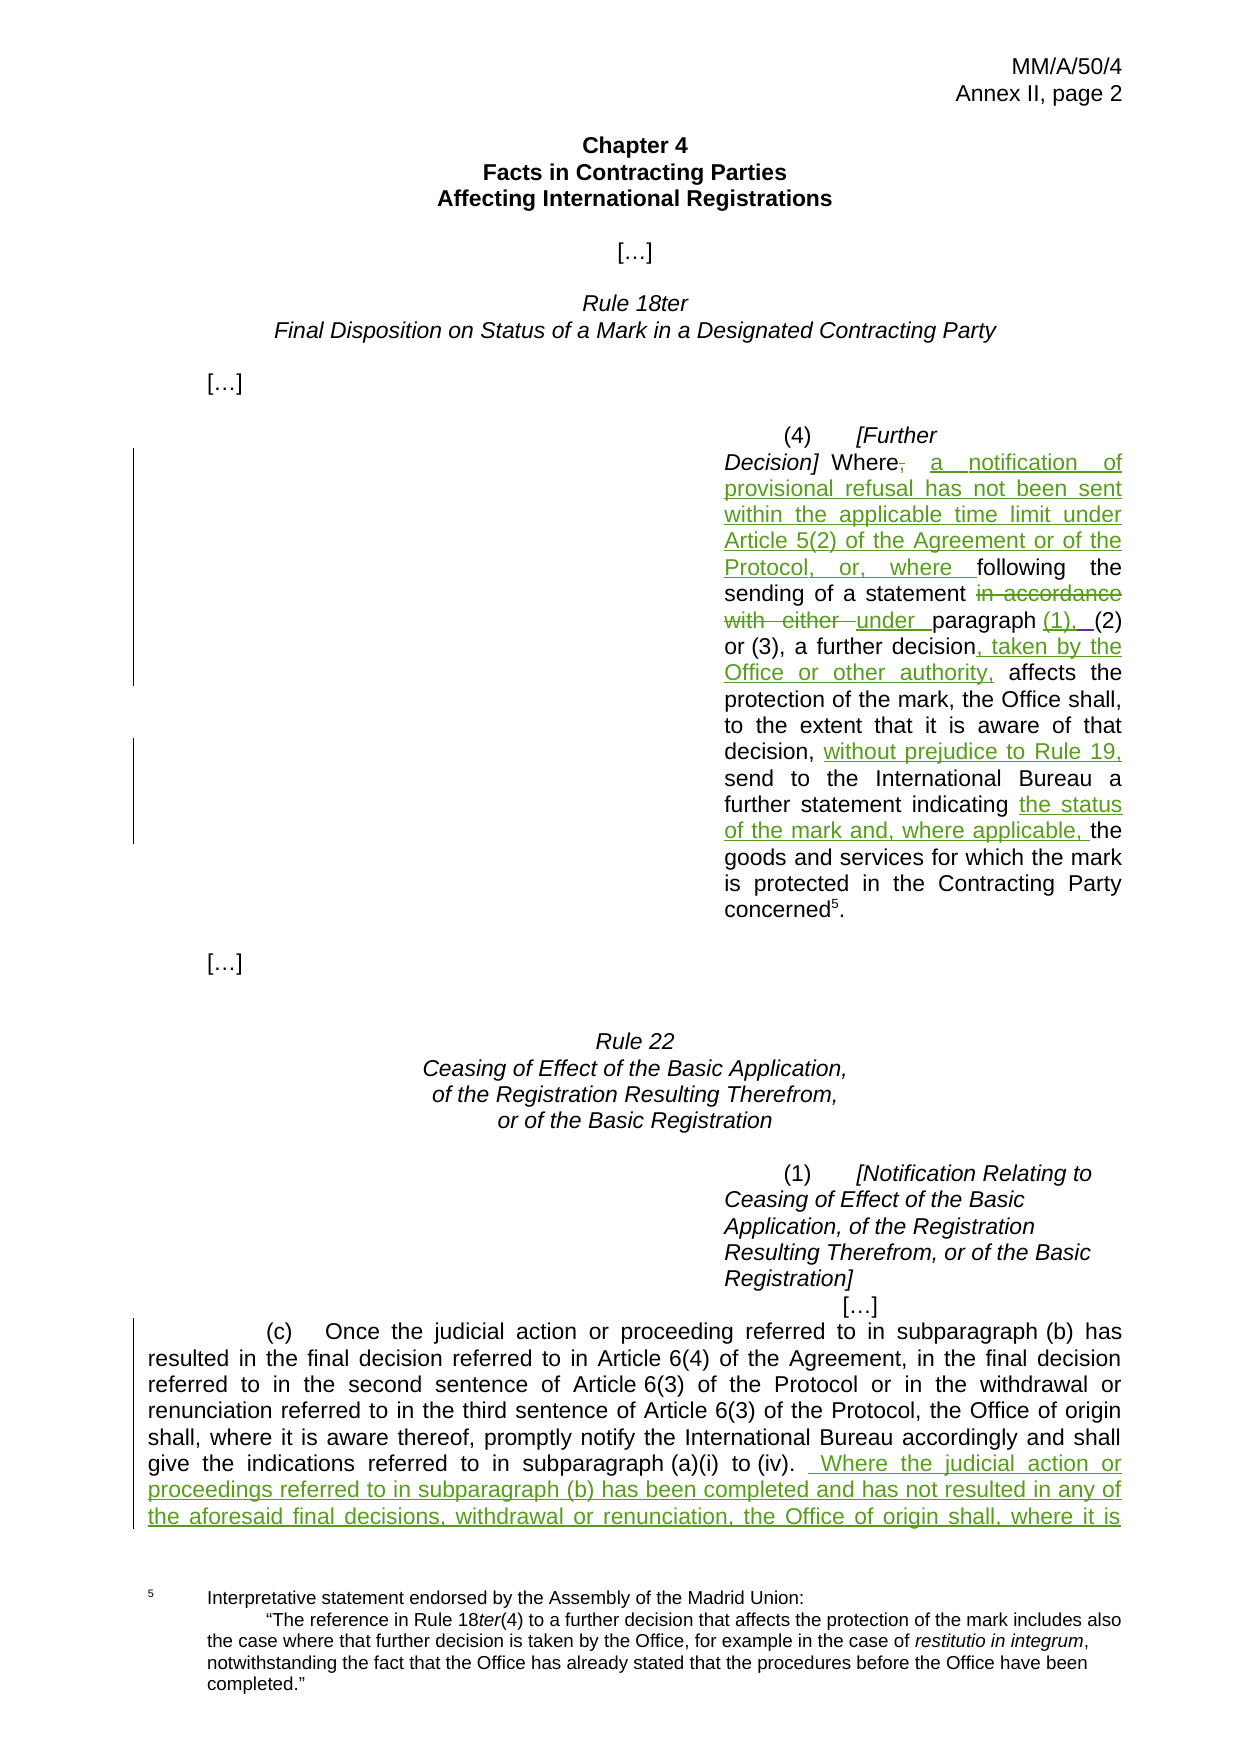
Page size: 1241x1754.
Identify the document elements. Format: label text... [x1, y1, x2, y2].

text Rule 18ter [148, 290, 1122, 317]
text […] [148, 238, 1122, 264]
text Ceasing of Effect of the Basic Application, [148, 1054, 1122, 1081]
text […] [148, 369, 1122, 396]
text Final Disposition on Status of a Mark in a Designated Contracting Party [148, 317, 1122, 343]
text Rule 22 [148, 1028, 1122, 1054]
text of the Registration Resulting Therefrom, [148, 1081, 1122, 1107]
text Facts in Contracting Parties [148, 158, 1122, 185]
text Chapter 4 [148, 132, 1122, 158]
text […] [724, 1292, 1122, 1318]
text (1) [Notification Relating to Ceasing of Effect of the Basic Application, of the Registration Resulting Therefrom, or of the Basic Registration] [724, 1160, 1122, 1292]
text (4) [Further Decision] Where following the sending of a statement paragraph (2) or (3), a further decision affects the protection of the mark, the Office shall, to the extent that it is aware of that decision, send to the International Bureau a further statement indicating the goods and services for which the mark is protected in the Contracting Party concerned. [724, 422, 1122, 498]
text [148, 1500, 1122, 1529]
text (4) [Further Decision] Where following the sending of a statement paragraph (2) or (3), a further decision affects the protection of the mark, the Office shall, to the extent that it is aware of that decision, send to the International Bureau a further statement indicating the goods and services for which the mark is protected in the Contracting Party concerned. [724, 551, 1122, 923]
text Affecting International Registrations [148, 185, 1122, 211]
text or of the Basic Registration [148, 1107, 1122, 1134]
text […] [148, 949, 1122, 976]
